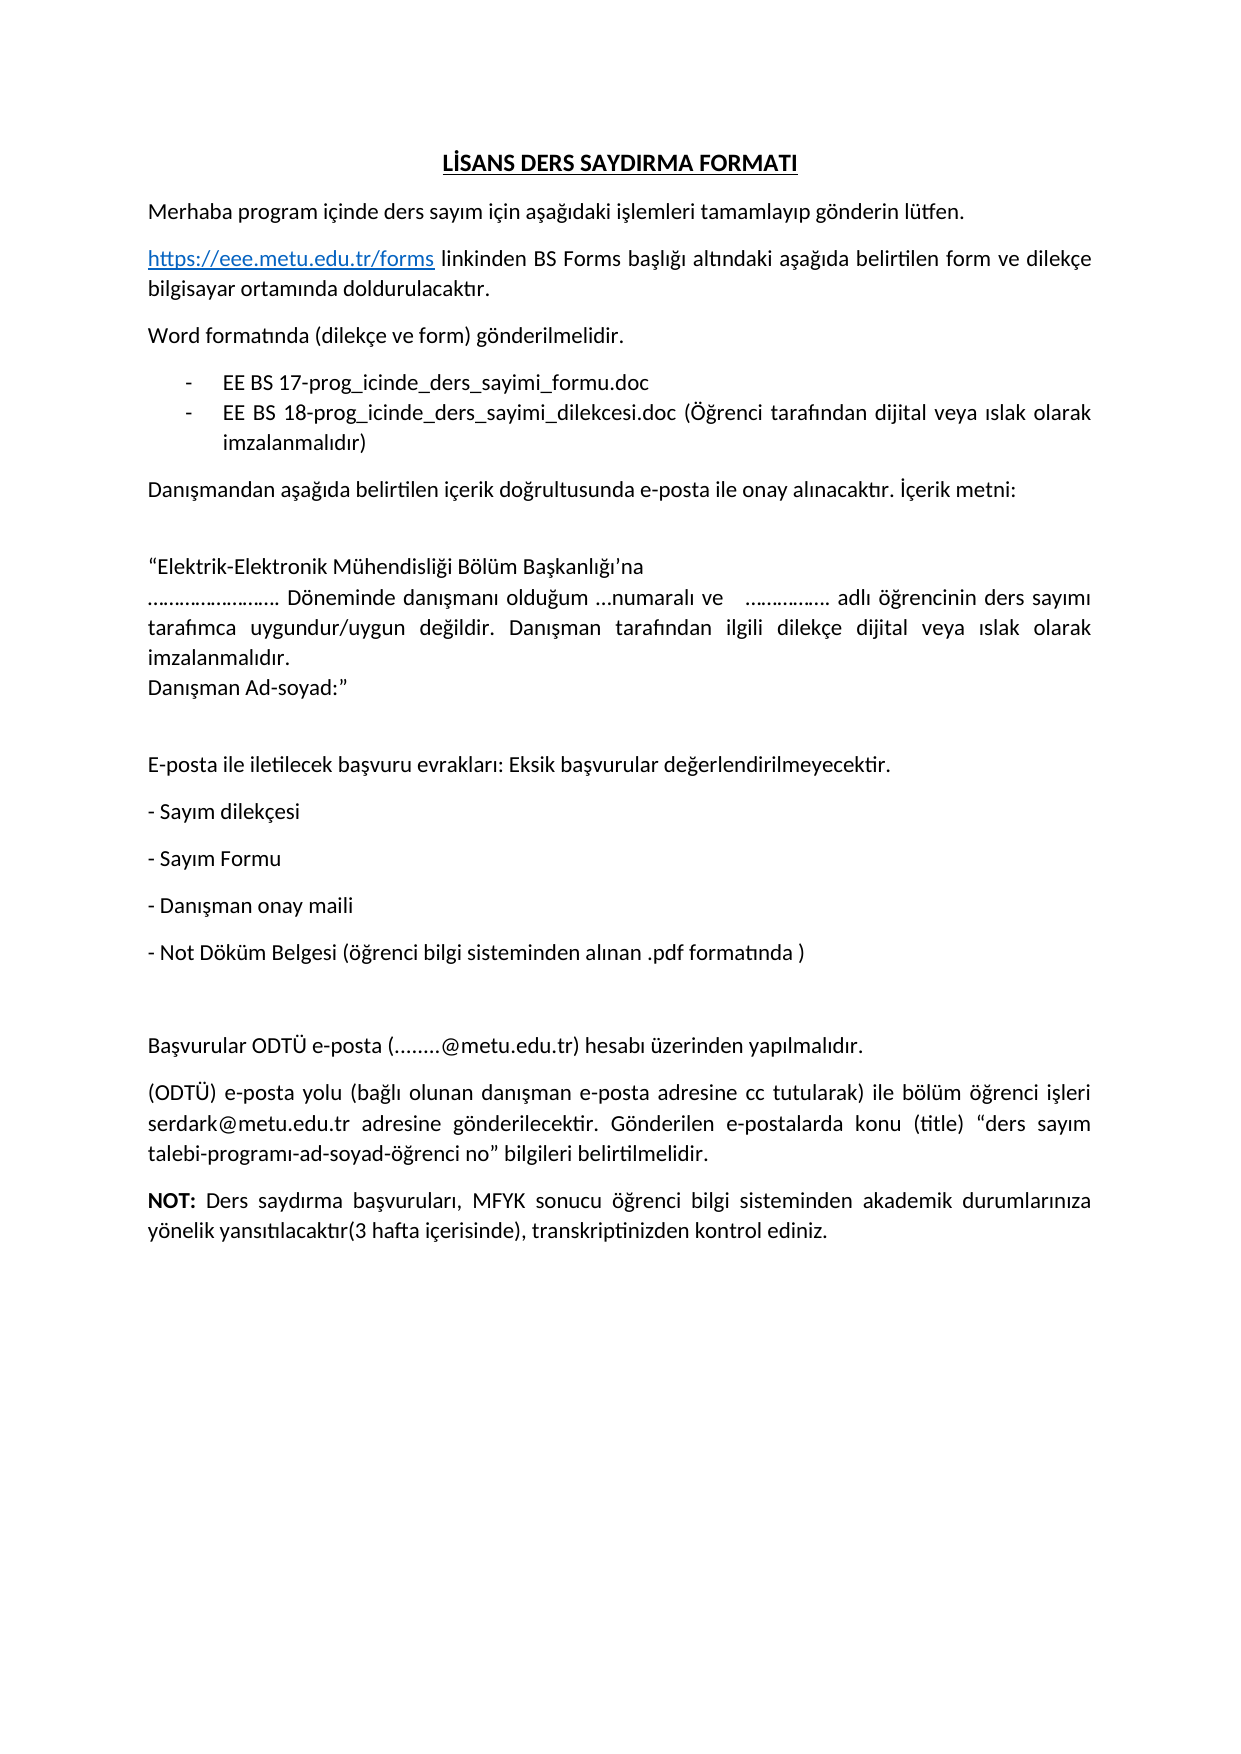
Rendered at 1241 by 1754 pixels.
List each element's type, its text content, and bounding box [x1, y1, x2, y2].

text Merhaba program içinde ders sayım için aşağıdaki işlemleri tamamlayıp gönderin lütfen. [148, 197, 1093, 225]
list EE BS 18-prog_icinde_ders_sayimi_dilekcesi.doc (Öğrenci tarafından dijital veya ıslak olarak imzalanmalıdır) [185, 398, 1093, 456]
text - Sayım Formu [148, 844, 1093, 872]
text - Sayım dilekçesi [148, 797, 1093, 825]
text Word formatında (dilekçe ve form) gönderilmelidir. [148, 321, 1093, 349]
text “Elektrik-Elektronik Mühendisliği Bölüm Başkanlığı’na [148, 552, 1093, 580]
text LİSANS DERS SAYDIRMA FORMATI [148, 148, 1093, 178]
text E-posta ile iletilecek başvuru evrakları: Eksik başvurular değerlendirilmeyecektir. [148, 750, 1093, 778]
text Başvurular ODTÜ e-posta (........@metu.edu.tr) hesabı üzerinden yapılmalıdır. [148, 1032, 1093, 1059]
text Danışmandan aşağıda belirtilen içerik doğrultusunda e-posta ile onay alınacaktır. İçerik metni: [148, 475, 1093, 503]
text Danışman Ad-soyad:” [148, 673, 1093, 701]
text NOT: Ders saydırma başvuruları, MFYK sonucu öğrenci bilgi sisteminden akademik durumlarınıza yönelik yansıtılacaktır(3 hafta içerisinde), transkriptinizden kontrol ediniz. [148, 1186, 1093, 1244]
text (ODTÜ) e-posta yolu (bağlı olunan danışman e-posta adresine cc tutularak) ile bölüm öğrenci işleri serdark@metu.edu.tr adresine gönderilecektir. Gönderilen e-postalarda konu (title) “ders sayım talebi-programı-ad-soyad-öğrenci no” bilgileri belirtilmelidir. [148, 1078, 1093, 1167]
text - Danışman onay maili [148, 891, 1093, 919]
text - Not Döküm Belgesi (öğrenci bilgi sisteminden alınan .pdf formatında ) [148, 938, 1093, 966]
text ……………………. Döneminde danışmanı olduğum …numaralı ve ……………. adlı öğrencinin ders sayımı tarafımca uygundur/uygun değildir. Danışman tarafından ilgili dilekçe dijital veya ıslak olarak imzalanmalıdır. [148, 583, 1093, 671]
list EE BS 17-prog_icinde_ders_sayimi_formu.doc [185, 368, 1093, 396]
text https://eee.metu.edu.tr/forms linkinden BS Forms başlığı altındaki aşağıda belirtilen form ve dilekçe bilgisayar ortamında doldurulacaktır. [148, 244, 1093, 302]
